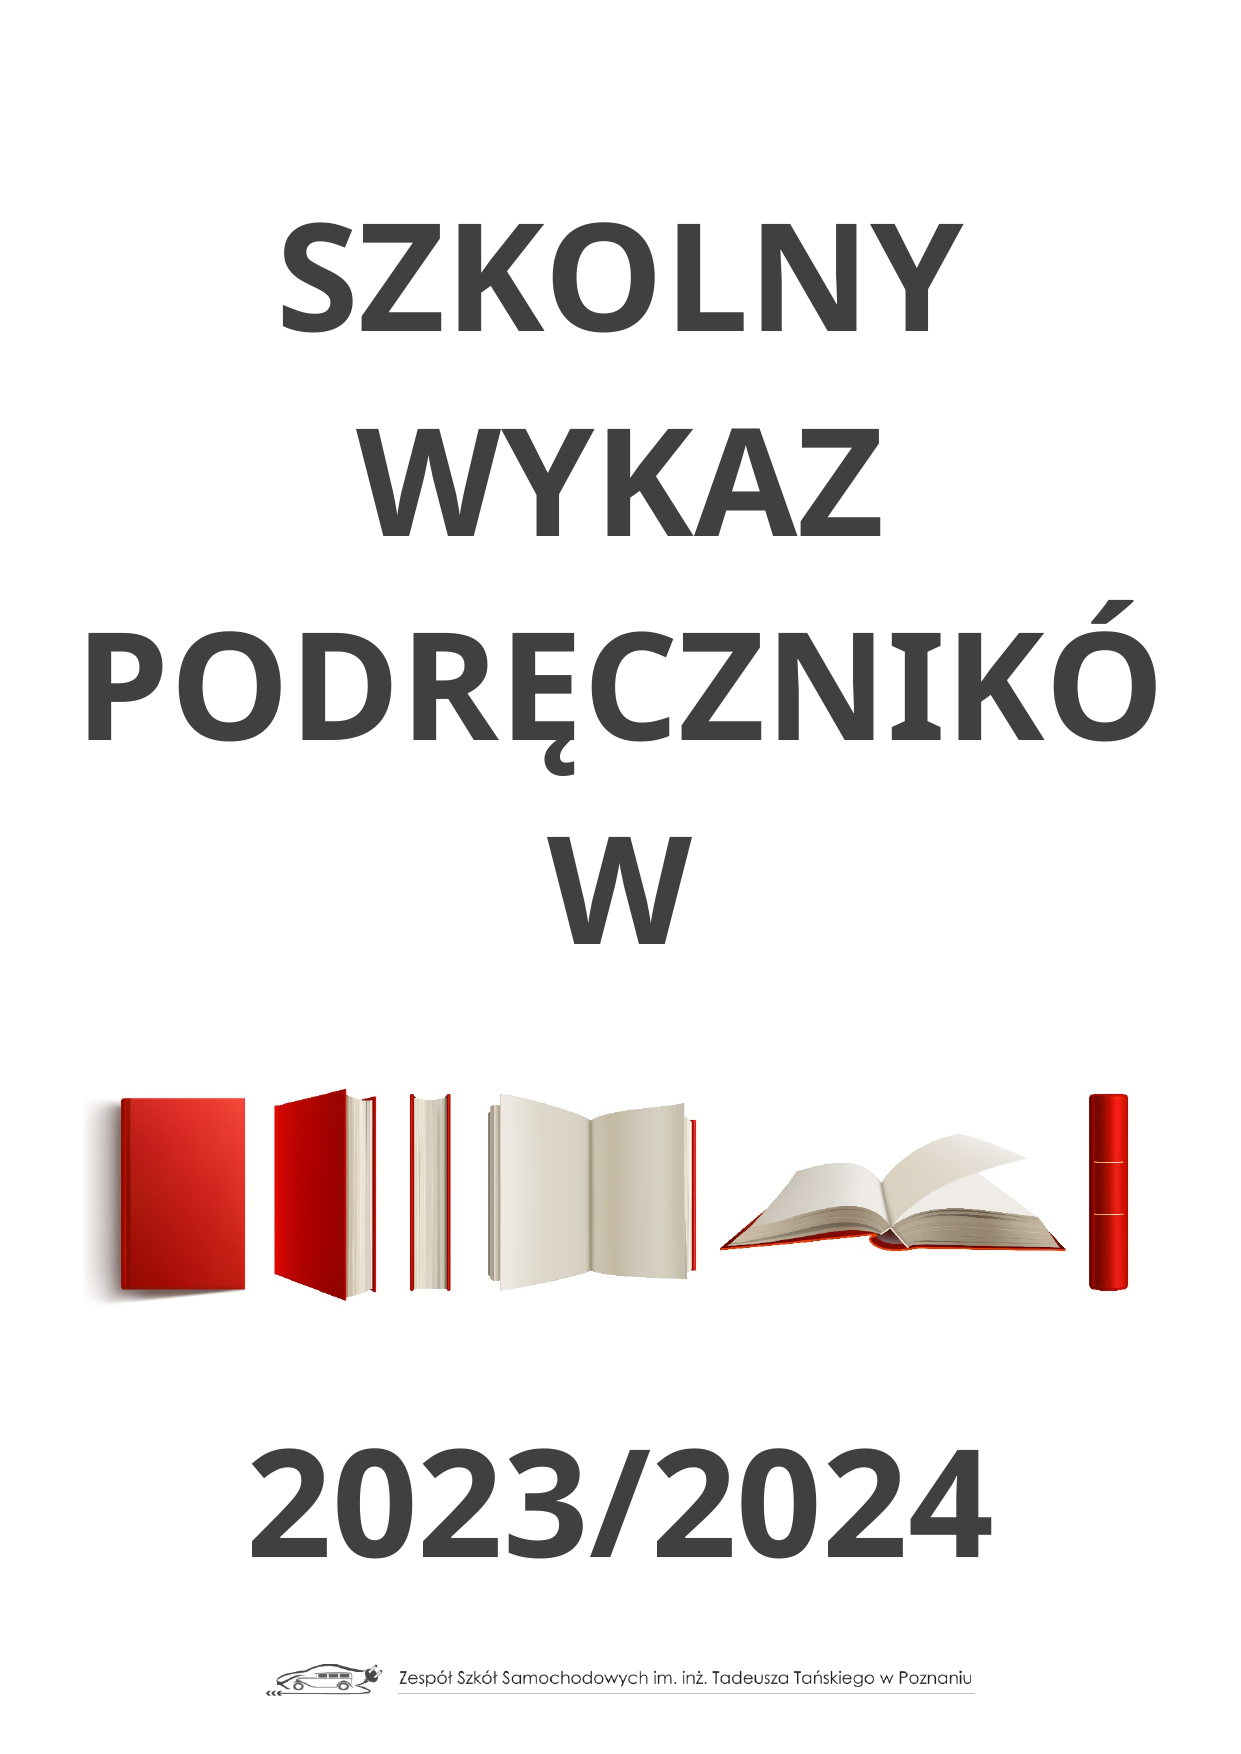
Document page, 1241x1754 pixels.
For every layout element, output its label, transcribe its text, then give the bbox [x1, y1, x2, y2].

text WYKAZ PODRĘCZNIKÓW [75, 376, 1165, 988]
picture [265, 1664, 975, 1696]
text 2023/2024 [75, 1397, 1165, 1601]
picture [75, 1056, 1166, 1329]
text SZKOLNY [75, 171, 1165, 376]
